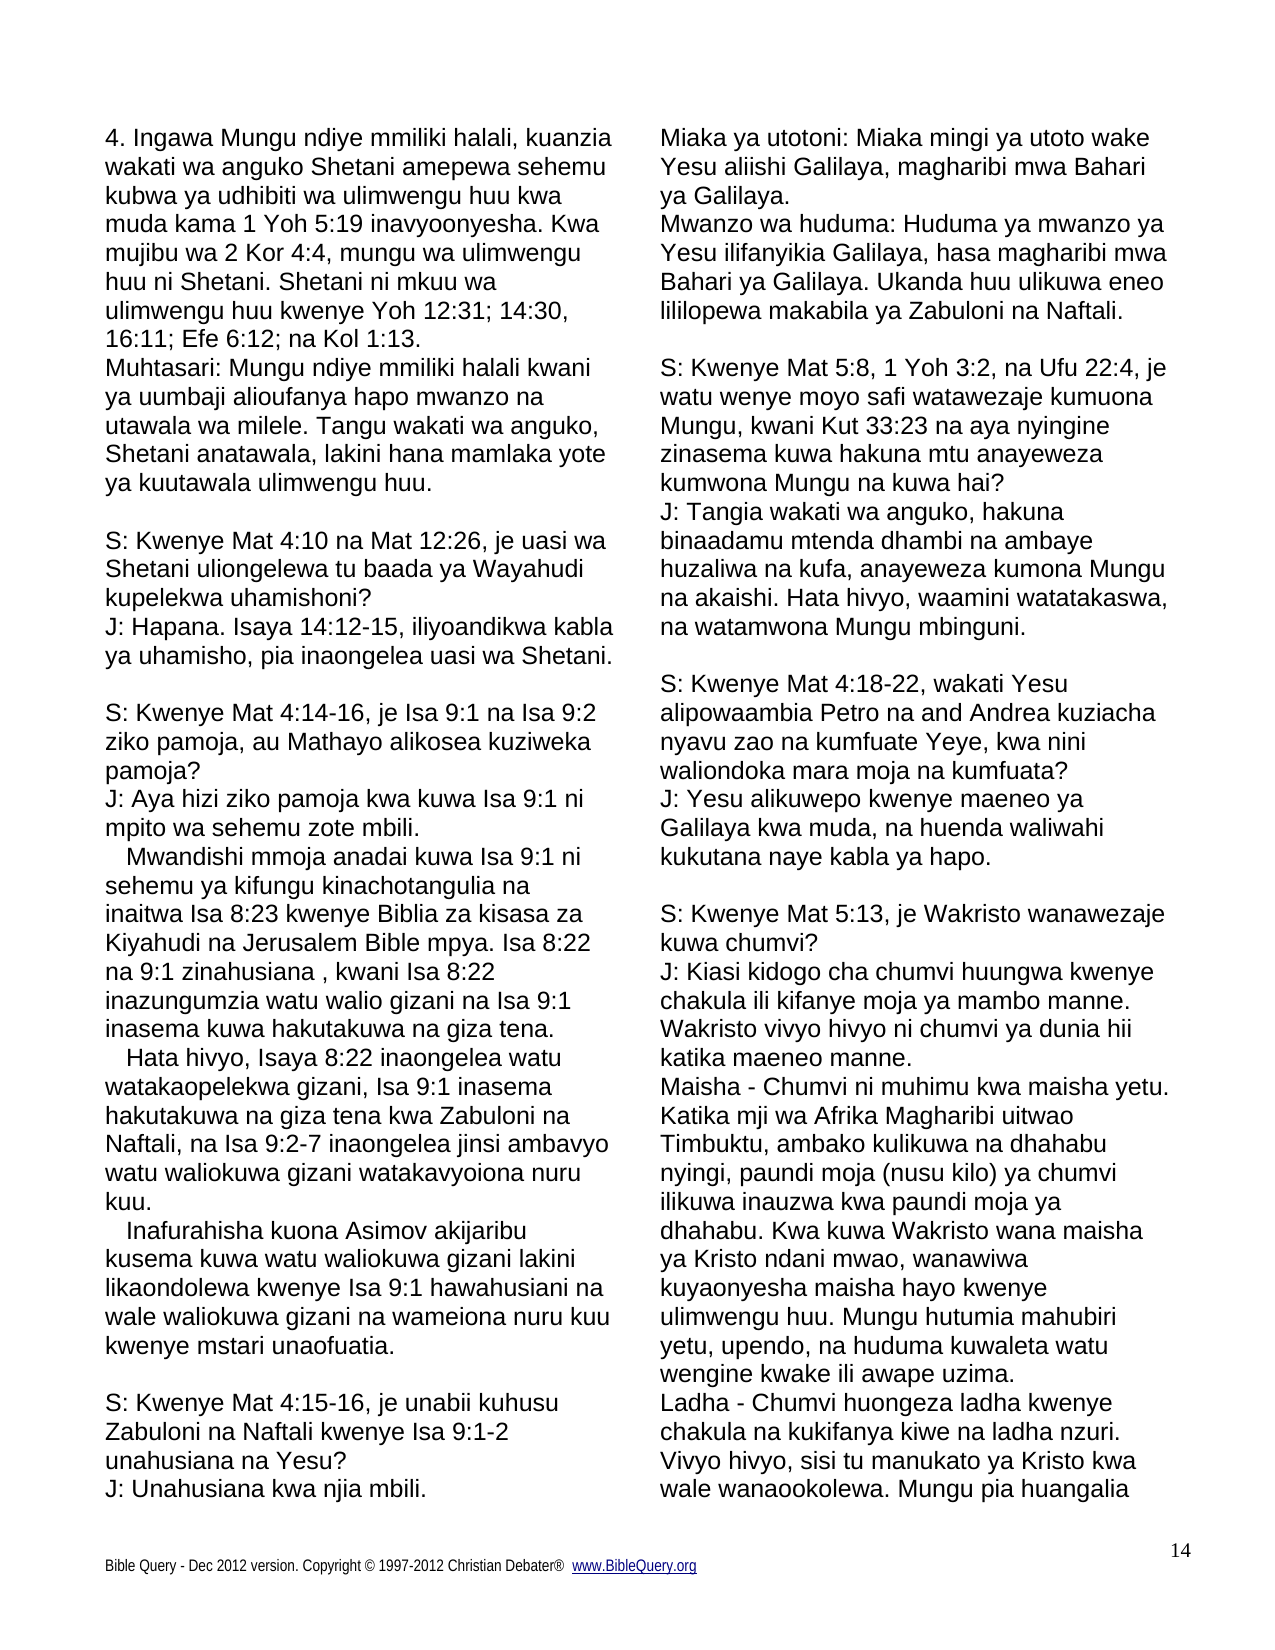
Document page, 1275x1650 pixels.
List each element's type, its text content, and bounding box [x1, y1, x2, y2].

text S: Kwenye Mat 5:8, 1 Yoh 3:2, na Ufu 22:4, je watu wenye moyo safi watawezaje kumuona Mungu, kwani Kut 33:23 na aya nyingine zinasema kuwa hakuna mtu anayeweza kumwona Mungu na kuwa hai? [660, 353, 1170, 497]
text Inafurahisha kuona Asimov akijaribu kusema kuwa watu waliokuwa gizani lakini likaondolewa kwenye Isa 9:1 hawahusiani na wale waliokuwa gizani na wameiona nuru kuu kwenye mstari unaofuatia. [105, 1216, 615, 1359]
text 4. Ingawa Mungu ndiye mmiliki halali, kuanzia wakati wa anguko Shetani amepewa sehemu kubwa ya udhibiti wa ulimwengu huu kwa muda kama 1 Yoh 5:19 inavyoonyesha. Kwa mujibu wa 2 Kor 4:4, mungu wa ulimwengu huu ni Shetani. Shetani ni mkuu wa ulimwengu huu kwenye Yoh 12:31; 14:30, 16:11; Efe 6:12; na Kol 1:13. [105, 123, 615, 353]
text Mwandishi mmoja anadai kuwa Isa 9:1 ni sehemu ya kifungu kinachotangulia na inaitwa Isa 8:23 kwenye Biblia za kisasa za Kiyahudi na Jerusalem Bible mpya. Isa 8:22 na 9:1 zinahusiana , kwani Isa 8:22 inazungumzia watu walio gizani na Isa 9:1 inasema kuwa hakutakuwa na giza tena. [105, 842, 615, 1043]
text Muhtasari: Mungu ndiye mmiliki halali kwani ya uumbaji alioufanya hapo mwanzo na utawala wa milele. Tangu wakati wa anguko, Shetani anatawala, lakini hana mamlaka yote ya kuutawala ulimwengu huu. [105, 353, 615, 497]
text S: Kwenye Mat 4:14-16, je Isa 9:1 na Isa 9:2 ziko pamoja, au Mathayo alikosea kuziweka pamoja? [105, 698, 615, 784]
text Hata hivyo, Isaya 8:22 inaongelea watu watakaopelekwa gizani, Isa 9:1 inasema hakutakuwa na giza tena kwa Zabuloni na Naftali, na Isa 9:2-7 inaongelea jinsi ambavyo watu waliokuwa gizani watakavyoiona nuru kuu. [105, 1043, 615, 1216]
text J: Tangia wakati wa anguko, hakuna binaadamu mtenda dhambi na ambaye huzaliwa na kufa, anayeweza kumona Mungu na akaishi. Hata hivyo, waamini watatakaswa, na watamwona Mungu mbinguni. [660, 497, 1170, 641]
text J: Kiasi kidogo cha chumvi huungwa kwenye chakula ili kifanye moja ya mambo manne. Wakristo vivyo hivyo ni chumvi ya dunia hii katika maeneo manne. [660, 957, 1170, 1072]
text J: Yesu alikuwepo kwenye maeneo ya Galilaya kwa muda, na huenda waliwahi kukutana naye kabla ya hapo. [660, 784, 1170, 871]
text J: Aya hizi ziko pamoja kwa kuwa Isa 9:1 ni mpito wa sehemu zote mbili. [105, 784, 615, 842]
text S: Kwenye Mat 4:15-16, je unabii kuhusu Zabuloni na Naftali kwenye Isa 9:1-2 unahusiana na Yesu? [105, 1388, 615, 1474]
text J: Hapana. Isaya 14:12-15, iliyoandikwa kabla ya uhamisho, pia inaongelea uasi wa Shetani. [105, 612, 615, 669]
text Miaka ya utotoni: Miaka mingi ya utoto wake Yesu aliishi Galilaya, magharibi mwa Bahari ya Galilaya. [660, 123, 1170, 209]
text S: Kwenye Mat 4:18-22, wakati Yesu alipowaambia Petro na and Andrea kuziacha nyavu zao na kumfuate Yeye, kwa nini waliondoka mara moja na kumfuata? [660, 669, 1170, 784]
subtitle S: Kwenye Mat 5:13, je Wakristo wanawezaje kuwa chumvi? [660, 899, 1170, 957]
text J: Unahusiana kwa njia mbili. [105, 1474, 615, 1503]
text S: Kwenye Mat 4:10 na Mat 12:26, je uasi wa Shetani uliongelewa tu baada ya Wayahudi kupelekwa uhamishoni? [105, 526, 615, 612]
text Maisha - Chumvi ni muhimu kwa maisha yetu. Katika mji wa Afrika Magharibi uitwao Timbuktu, ambako kulikuwa na dhahabu nyingi, paundi moja (nusu kilo) ya chumvi ilikuwa inauzwa kwa paundi moja ya dhahabu. Kwa kuwa Wakristo wana maisha ya Kristo ndani mwao, wanawiwa kuyaonyesha maisha hayo kwenye ulimwengu huu. Mungu hutumia mahubiri yetu, upendo, na huduma kuwaleta watu wengine kwake ili awape uzima. [660, 1072, 1170, 1388]
text Mwanzo wa huduma: Huduma ya mwanzo ya Yesu ilifanyikia Galilaya, hasa magharibi mwa Bahari ya Galilaya. Ukanda huu ulikuwa eneo lililopewa makabila ya Zabuloni na Naftali. [660, 209, 1170, 324]
